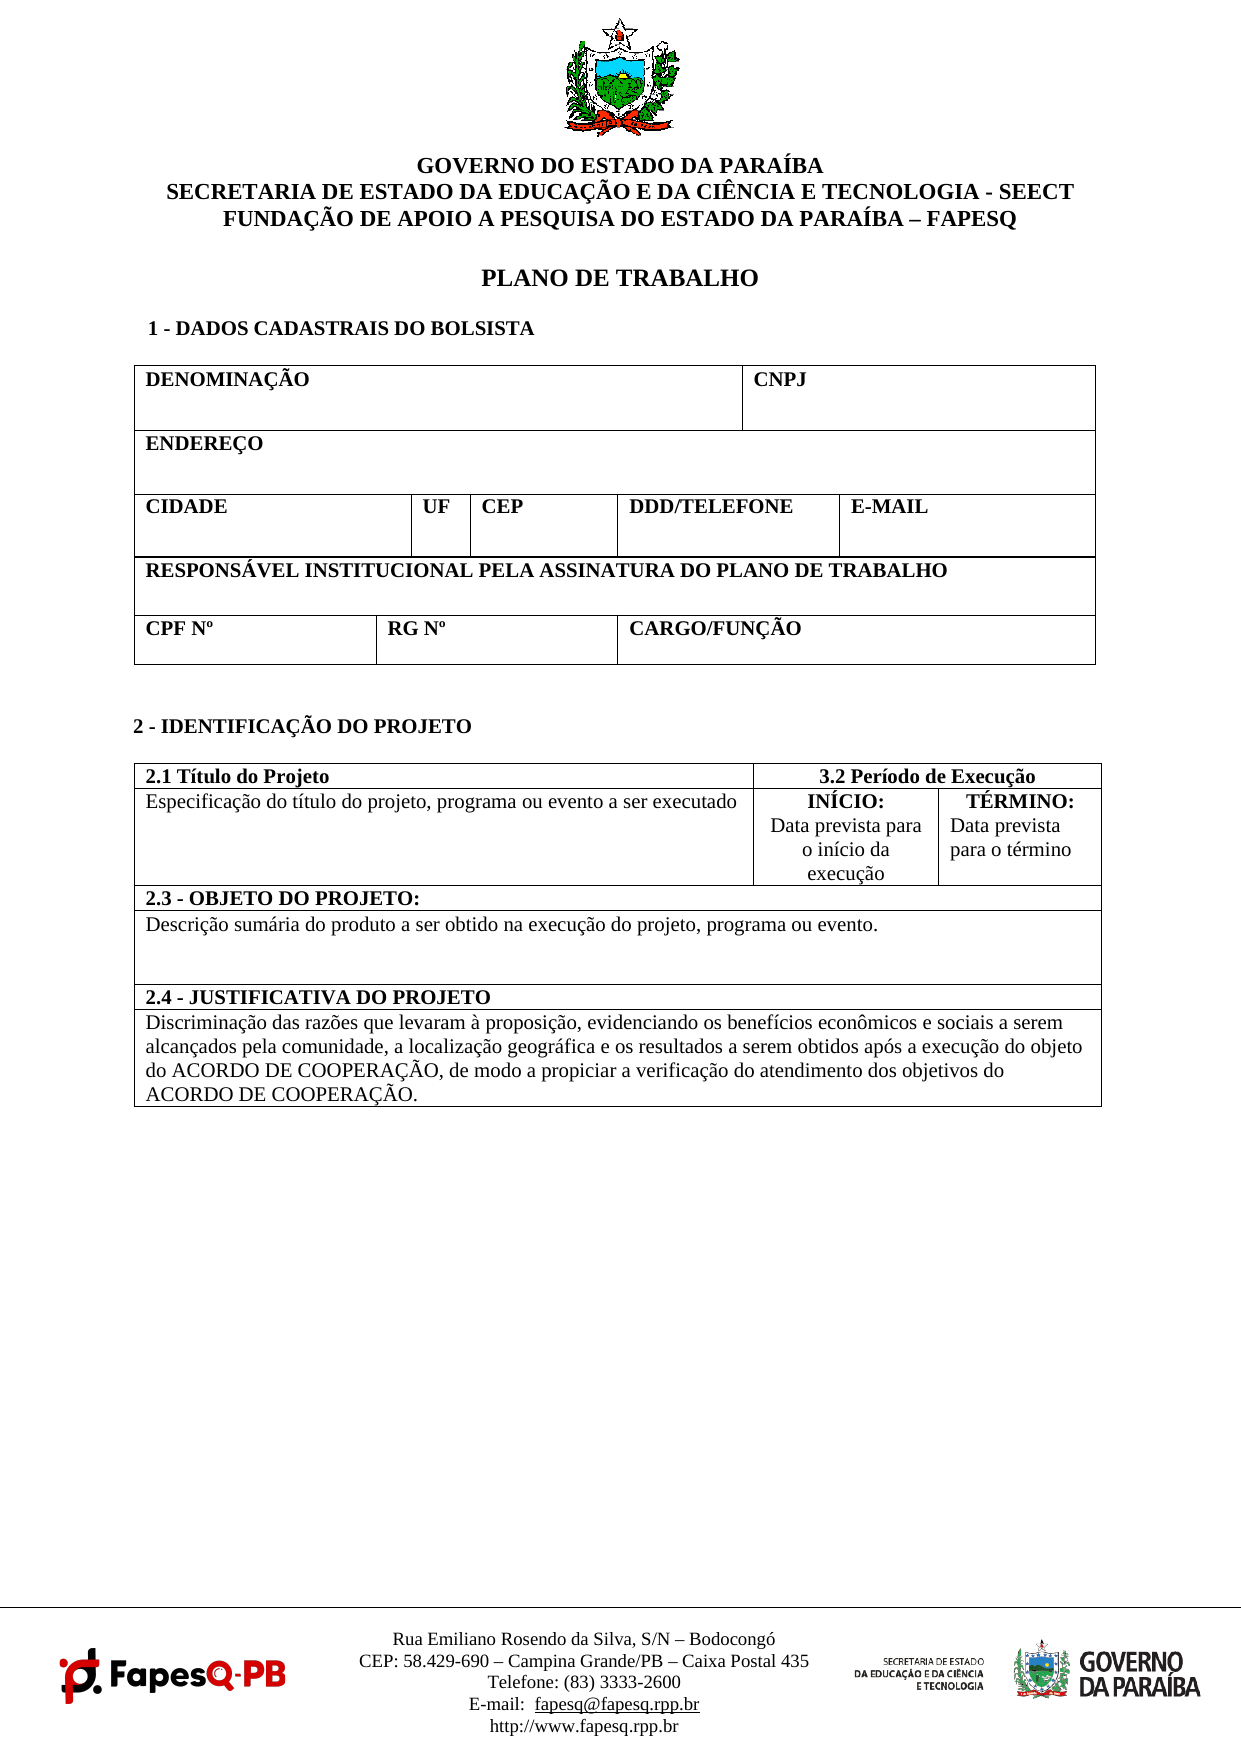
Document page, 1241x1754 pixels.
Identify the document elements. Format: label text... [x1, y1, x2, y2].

table_cell RESPONSÁVEL INSTITUCIONAL PELA ASSINATURA DO PLANO DE TRABALHO [135, 558, 1095, 614]
table_cell ENDEREÇO [135, 431, 1095, 493]
table_cell UF [412, 495, 470, 556]
table_cell E-MAIL [840, 495, 1095, 556]
text PLANO DE TRABALHO [148, 263, 1092, 291]
table_cell CIDADE [135, 495, 411, 556]
table_cell CEP [471, 495, 617, 556]
picture [554, 12, 686, 144]
table_header DENOMINAÇÃO [135, 366, 742, 430]
text 1 - DADOS CADASTRAIS DO BOLSISTA [148, 316, 1092, 340]
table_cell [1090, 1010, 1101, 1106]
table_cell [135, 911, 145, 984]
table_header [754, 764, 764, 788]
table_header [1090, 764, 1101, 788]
table_cell TÉRMINO: Data prevista para o término [939, 789, 1101, 885]
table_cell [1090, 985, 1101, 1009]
table_header CNPJ [743, 366, 1095, 430]
table_cell DDD/TELEFONE [618, 495, 839, 556]
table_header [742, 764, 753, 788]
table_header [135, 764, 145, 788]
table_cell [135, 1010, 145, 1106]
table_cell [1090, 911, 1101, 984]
picture [854, 1639, 1201, 1699]
text 2 - IDENTIFICAÇÃO DO PROJETO [133, 714, 1092, 738]
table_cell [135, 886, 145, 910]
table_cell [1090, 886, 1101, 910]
picture [59, 1648, 286, 1704]
table_cell Especificação do título do projeto, programa ou evento a ser executado [135, 789, 753, 885]
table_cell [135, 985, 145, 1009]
